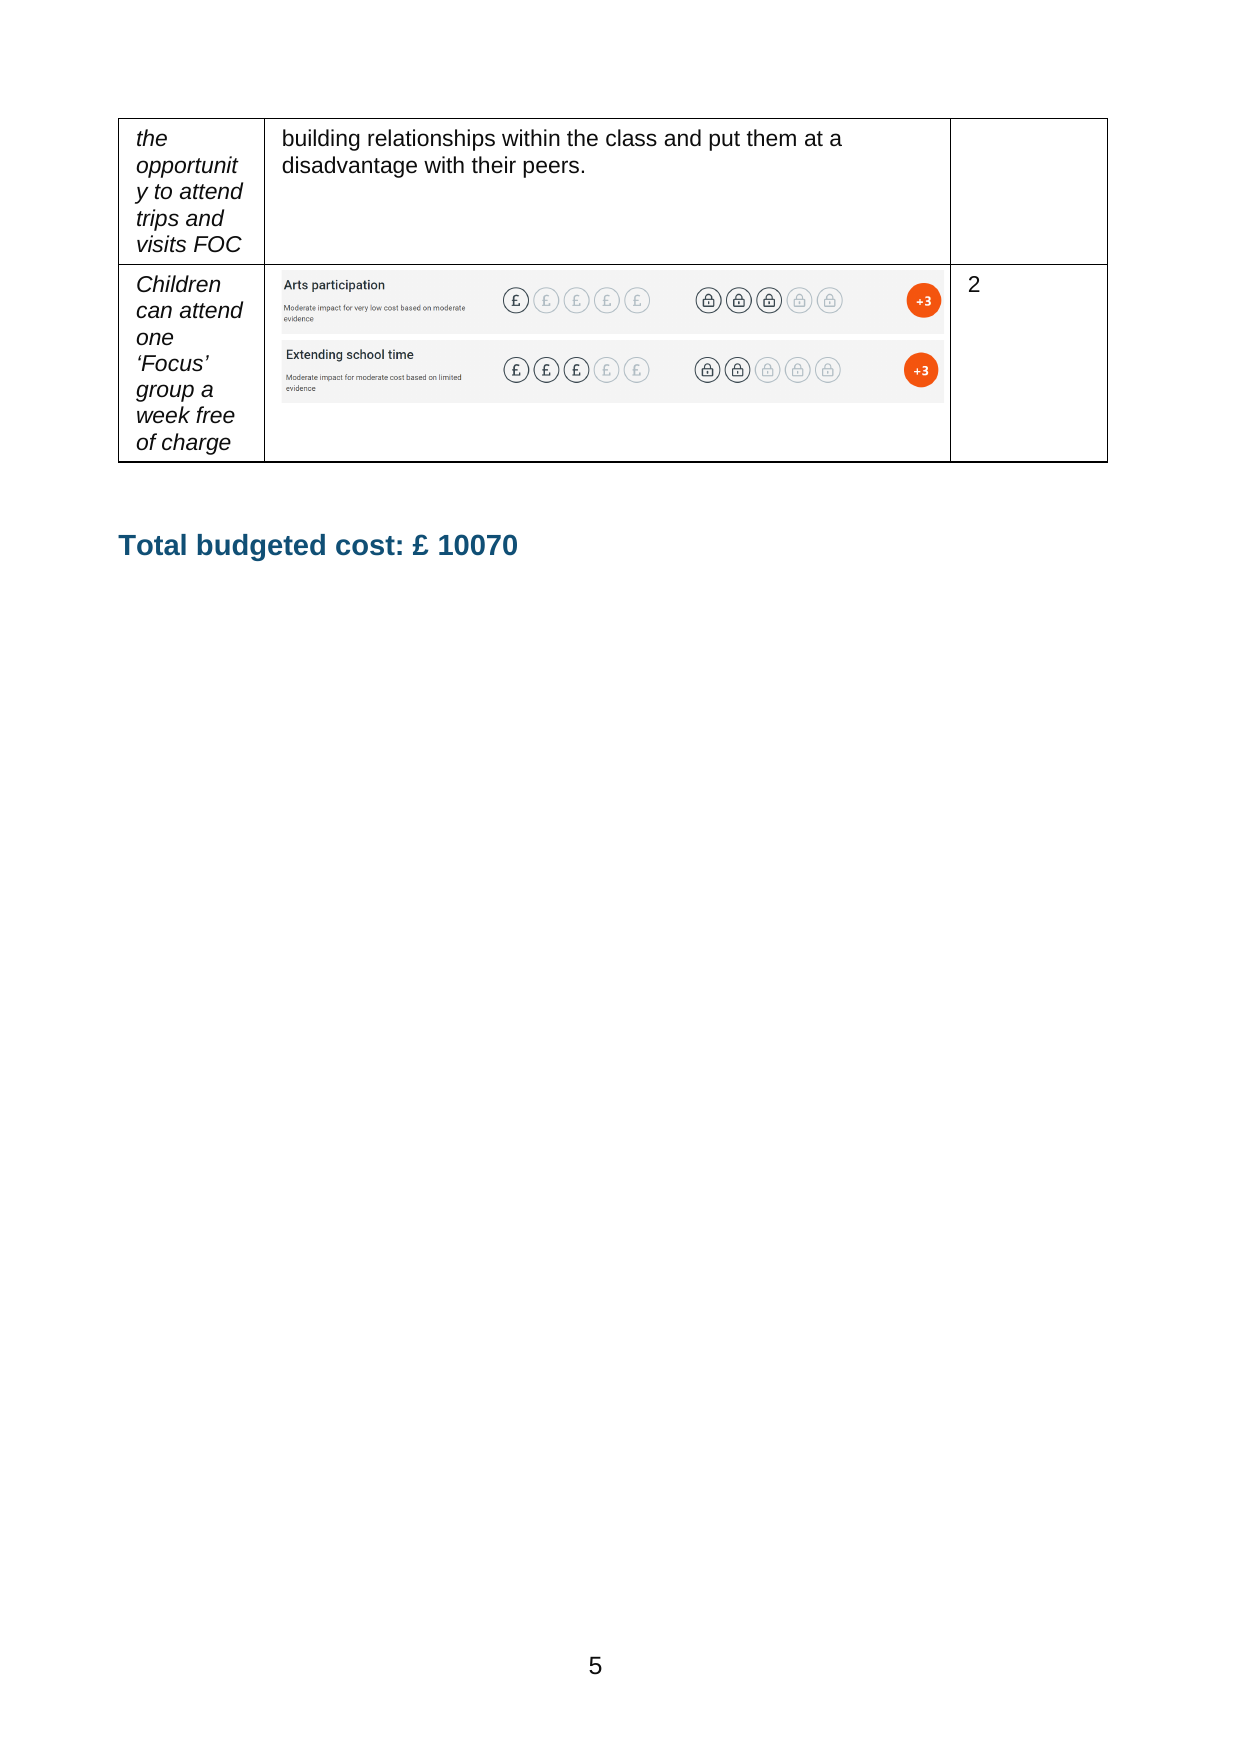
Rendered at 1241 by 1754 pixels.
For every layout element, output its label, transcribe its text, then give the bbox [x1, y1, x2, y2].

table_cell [265, 119, 950, 263]
table_cell [265, 265, 950, 461]
picture [281, 340, 945, 403]
table_cell Children can attend one ‘Focus’ group a week free of charge [119, 265, 264, 461]
text Total budgeted cost: £ 10070 [118, 528, 1107, 561]
table_cell 2 [951, 119, 1107, 263]
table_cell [119, 119, 264, 263]
table_cell 2 [951, 265, 1107, 461]
picture [281, 270, 945, 334]
